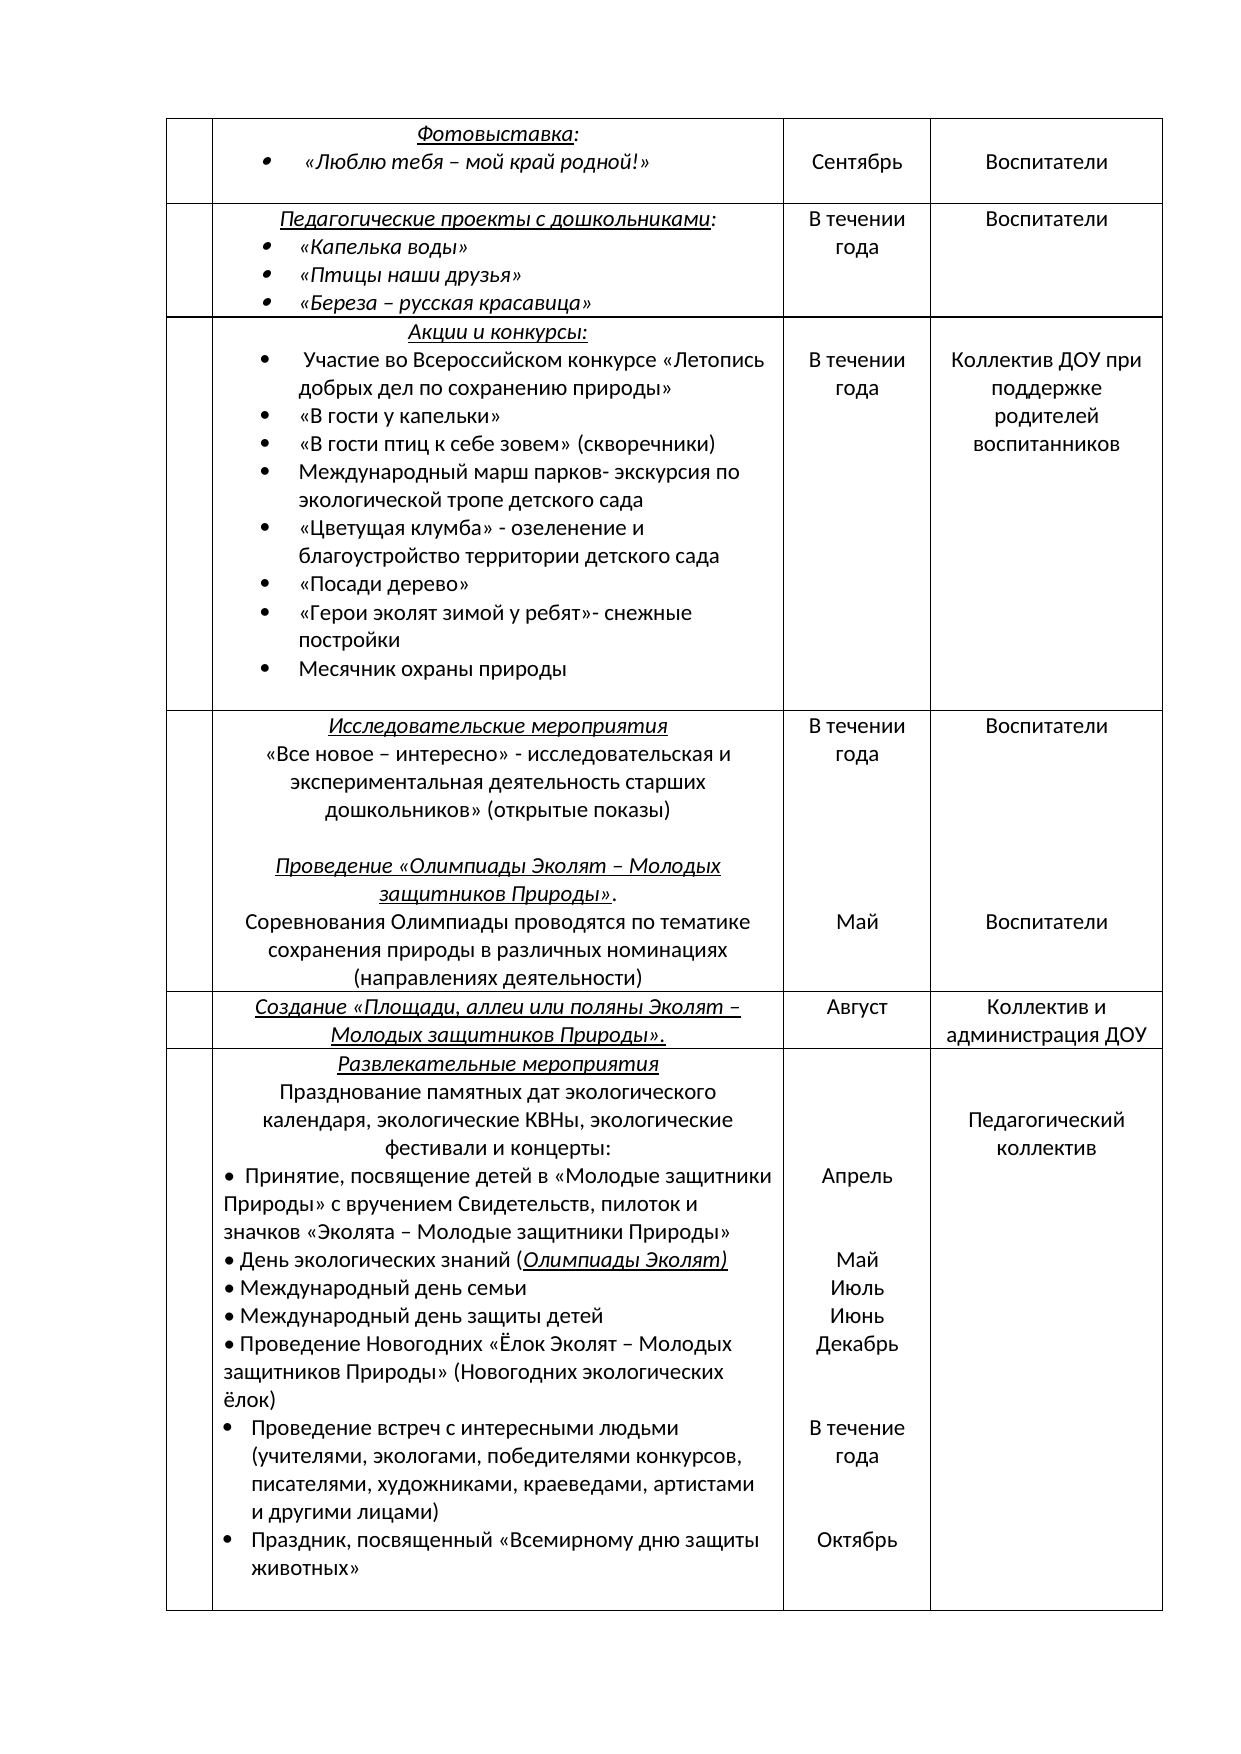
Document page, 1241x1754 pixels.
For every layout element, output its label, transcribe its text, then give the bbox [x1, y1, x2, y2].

table_cell Коллектив и администрация ДОУ [931, 992, 1162, 1048]
table_header Фотовыставка: «Люблю тебя – мой край родной!» [213, 119, 783, 203]
table_cell Развлекательные мероприятия Празднование памятных дат экологического календаря, экологические КВНы, экологические фестивали и концерты: • Принятие, посвящение детей в «Молодые защитники Природы» с вручением Свидетельств, пилоток и значков «Эколята – Молодые защитники Природы» • День экологических знаний (Олимпиады Эколят) • Международный день семьи • Международный день защиты детей • Проведение Новогодних «Ёлок Эколят – Молодых защитников Природы» (Новогодних экологических ёлок) Проведение встреч с интересными людьми (учителями, экологами, победителями конкурсов, писателями, художниками, краеведами, артистами и другими лицами) Праздник, посвященный «Всемирному дню защиты животных» [213, 1049, 783, 1609]
table_cell В течении года Май [784, 711, 930, 991]
table_cell [167, 992, 212, 1048]
table_cell Педагогические проекты с дошкольниками: «Капелька воды» «Птицы наши друзья» «Береза – русская красавица» [213, 204, 783, 316]
table_cell Апрель Май Июль Июнь Декабрь В течение года Октябрь [784, 1049, 930, 1609]
table_cell Исследовательские мероприятия «Все новое – интересно» - исследовательская и экспериментальная деятельность старших дошкольников» (открытые показы) Проведение «Олимпиады Эколят – Молодых защитников Природы». Соревнования Олимпиады проводятся по тематике сохранения природы в различных номинациях (направлениях деятельности) [213, 711, 783, 991]
table_cell Педагогический коллектив [931, 1049, 1162, 1609]
table_cell [167, 204, 212, 316]
table_cell Август [784, 992, 930, 1048]
table_cell Воспитатели [931, 204, 1162, 316]
table_cell В течении года [784, 204, 930, 316]
table_cell В течении года [784, 318, 930, 710]
table_cell Создание «Площади, аллеи или поляны Эколят – Молодых защитников Природы». [213, 992, 783, 1048]
table_header Сентябрь [784, 119, 930, 203]
table_cell [167, 318, 212, 710]
table_cell Коллектив ДОУ при поддержке родителей воспитанников [931, 318, 1162, 710]
table_header Воспитатели [931, 119, 1162, 203]
table_cell [167, 711, 212, 991]
table_cell Акции и конкурсы: Участие во Всероссийском конкурсе «Летопись добрых дел по сохранению природы» «В гости у капельки» «В гости птиц к себе зовем» (скворечники) Международный марш парков- экскурсия по экологической тропе детского сада «Цветущая клумба» - озеленение и благоустройство территории детского сада «Посади дерево» «Герои эколят зимой у ребят»- снежные постройки Месячник охраны природы [213, 318, 783, 710]
table_header [167, 119, 212, 203]
table_cell Воспитатели Воспитатели [931, 711, 1162, 991]
table_cell [167, 1049, 212, 1609]
